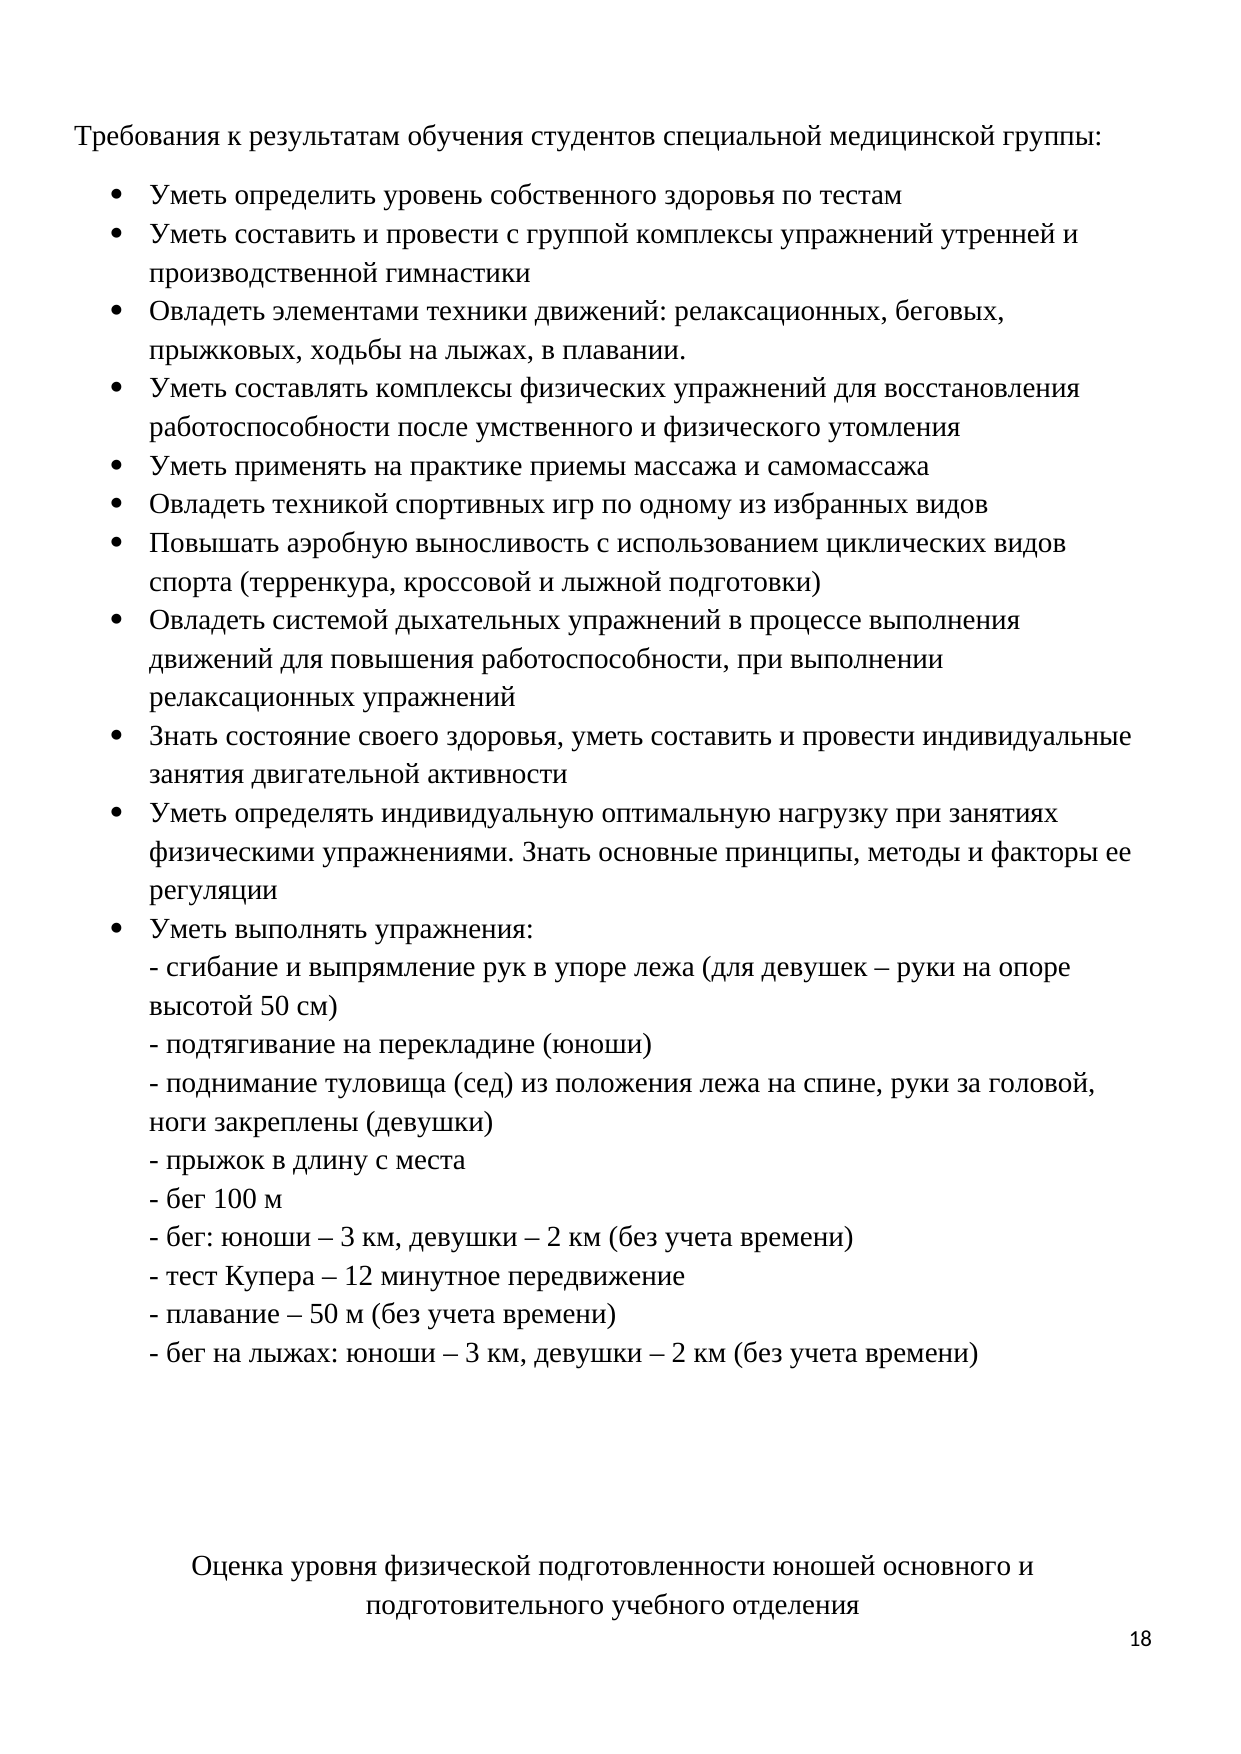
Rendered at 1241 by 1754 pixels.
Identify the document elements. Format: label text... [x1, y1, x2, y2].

list Уметь составить и провести с группой комплексы упражнений утренней и производственной гимнастики [111, 216, 1152, 288]
list Уметь применять на практике приемы массажа и самомассажа [111, 448, 1152, 481]
list Уметь выполнять упражнения: [111, 911, 1152, 944]
list Овладеть техникой спортивных игр по одному из избранных видов [111, 486, 1152, 520]
text Требования к результатам обучения студентов специальной медицинской группы: [74, 118, 1152, 152]
list - бег на лыжах: юноши – 3 км, девушки – 2 км (без учета времени) [149, 1335, 1152, 1368]
list Уметь составлять комплексы физических упражнений для восстановления работоспособности после умственного и физического утомления [111, 371, 1152, 443]
list - бег 100 м [149, 1181, 1152, 1214]
list Знать состояние своего здоровья, уметь составить и провести индивидуальные занятия двигательной активности [111, 718, 1152, 790]
list - тест Купера – 12 минутное передвижение [149, 1258, 1152, 1291]
list - прыжок в длину с места [149, 1142, 1152, 1176]
list - бег: юноши – 3 км, девушки – 2 км (без учета времени) [149, 1219, 1152, 1253]
list Овладеть элементами техники движений: релаксационных, беговых, прыжковых, ходьбы на лыжах, в плавании. [111, 293, 1152, 366]
list - плавание – 50 м (без учета времени) [149, 1296, 1152, 1330]
list Уметь определять индивидуальную оптимальную нагрузку при занятиях физическими упражнениями. Знать основные принципы, методы и факторы ее регуляции [111, 795, 1152, 906]
list Уметь определить уровень собственного здоровья по тестам [111, 177, 1152, 211]
list Овладеть системой дыхательных упражнений в процессе выполнения движений для повышения работоспособности, при выполнении релаксационных упражнений [111, 602, 1152, 713]
list - поднимание туловища (сед) из положения лежа на спине, руки за головой, ноги закреплены (девушки) [149, 1065, 1152, 1137]
list - подтягивание на перекладине (юноши) [149, 1027, 1152, 1060]
list - сгибание и выпрямление рук в упоре лежа (для девушек – руки на опоре высотой 50 см) [149, 949, 1152, 1022]
list Повышать аэробную выносливость с использованием циклических видов спорта (терренкура, кроссовой и лыжной подготовки) [111, 525, 1152, 597]
text Оценка уровня физической подготовленности юношей основного и подготовительного учебного отделения [74, 1548, 1152, 1621]
